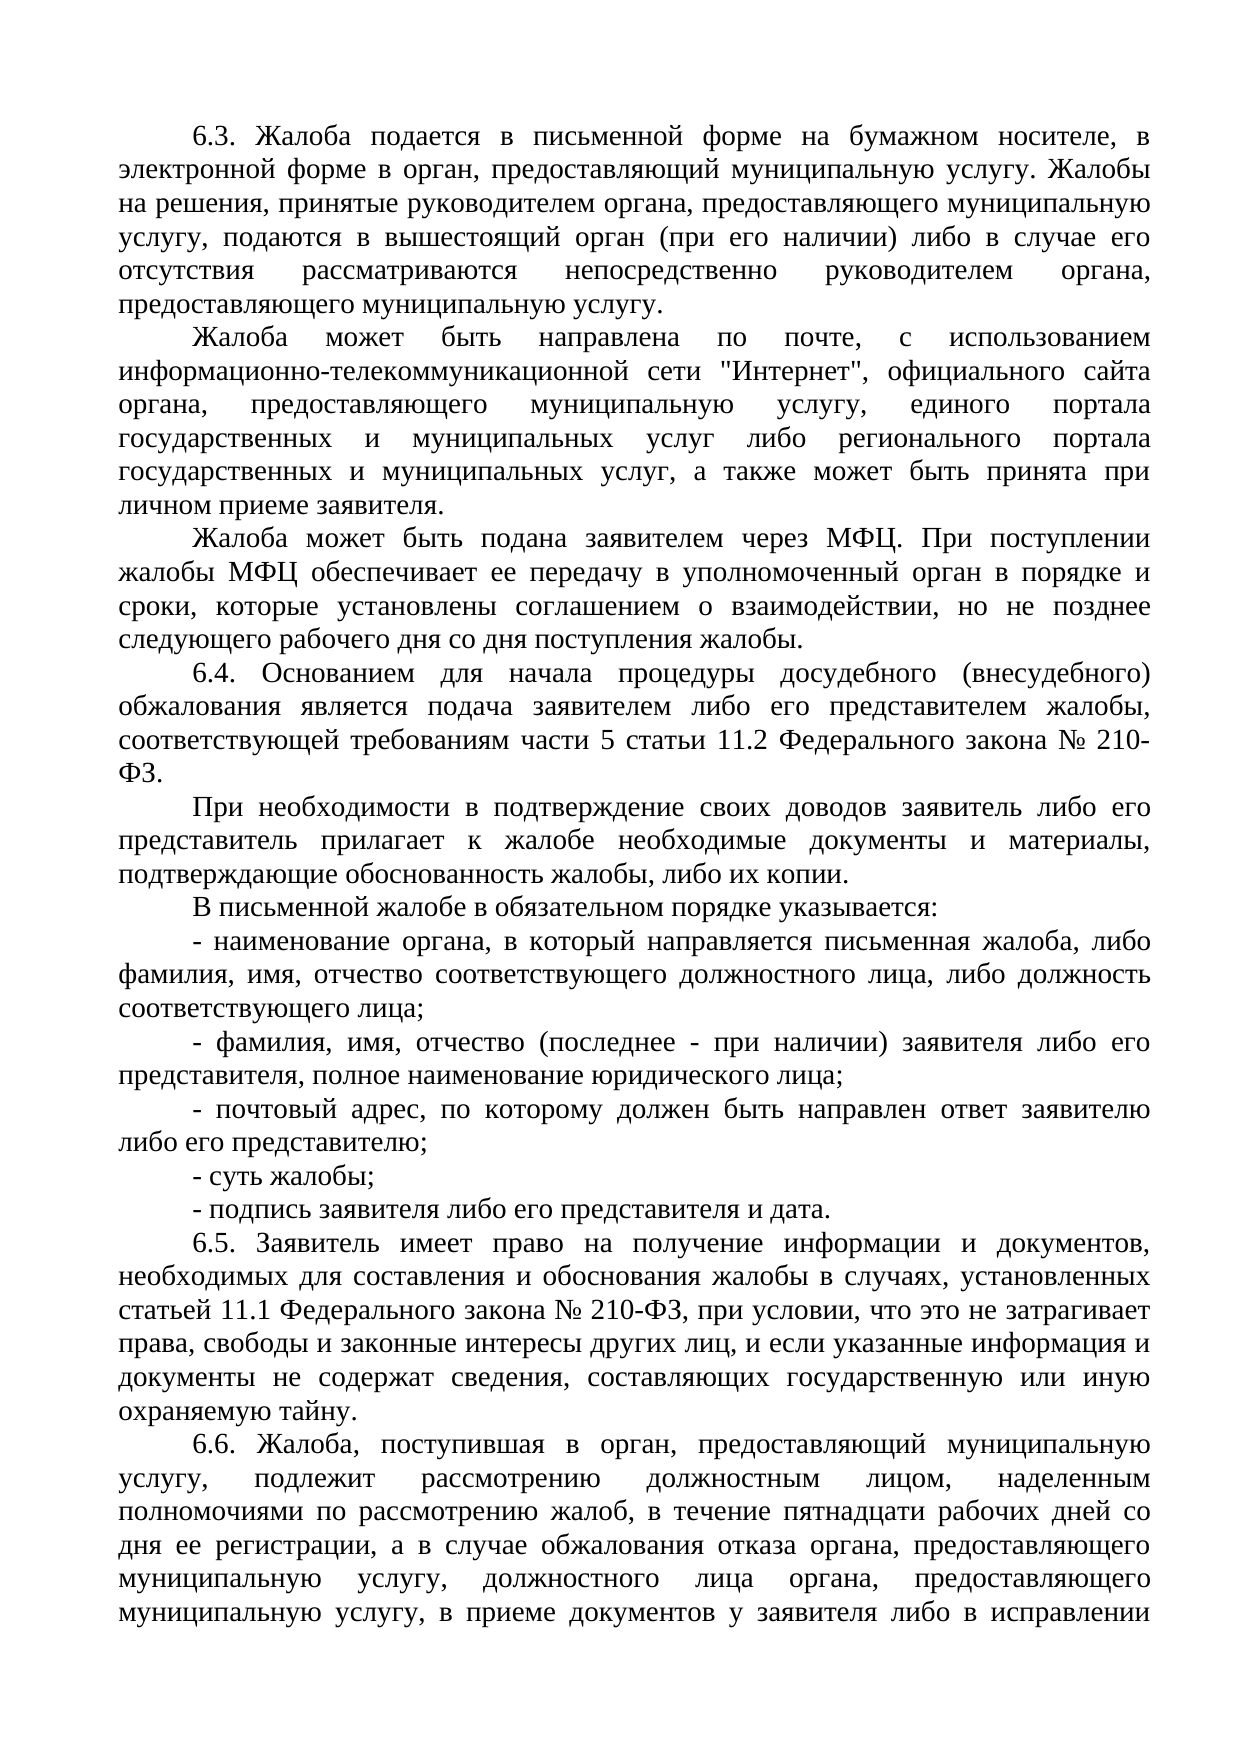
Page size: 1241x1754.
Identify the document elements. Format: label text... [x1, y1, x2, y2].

text - суть жалобы; [118, 1158, 1152, 1191]
text При необходимости в подтверждение своих доводов заявитель либо его представитель прилагает к жалобе необходимые документы и материалы, подтверждающие обоснованность жалобы, либо их копии. [118, 789, 1152, 889]
text - почтовый адрес, по которому должен быть направлен ответ заявителю либо его представителю; [118, 1091, 1152, 1158]
text 6.3. Жалоба подается в письменной форме на бумажном носителе, в электронной форме в орган, предоставляющий муниципальную услугу. Жалобы на решения, принятые руководителем органа, предоставляющего муниципальную услугу, подаются в вышестоящий орган (при его наличии) либо в случае его отсутствия рассматриваются непосредственно руководителем органа, предоставляющего муниципальную услугу. [118, 118, 1152, 319]
text - подпись заявителя либо его представителя и дата. [118, 1191, 1152, 1225]
text - фамилия, имя, отчество (последнее - при наличии) заявителя либо его представителя, полное наименование юридического лица; [118, 1024, 1152, 1091]
text 6.4. Основанием для начала процедуры досудебного (внесудебного) обжалования является подача заявителем либо его представителем жалобы, соответствующей требованиям части 5 статьи 11.2 Федерального закона № 210-ФЗ. [118, 655, 1152, 789]
text 6.5. Заявитель имеет право на получение информации и документов, необходимых для составления и обоснования жалобы в случаях, установленных статьей 11.1 Федерального закона № 210-ФЗ, при условии, что это не затрагивает права, свободы и законные интересы других лиц, и если указанные информация и документы не содержат сведения, составляющих государственную или иную охраняемую тайну. [118, 1225, 1152, 1426]
text В письменной жалобе в обязательном порядке указывается: [118, 889, 1152, 923]
text - наименование органа, в который направляется письменная жалоба, либо фамилия, имя, отчество соответствующего должностного лица, либо должность соответствующего лица; [118, 923, 1152, 1024]
text Жалоба может быть направлена по почте, с использованием информационно-телекоммуникационной сети "Интернет", официального сайта органа, предоставляющего муниципальную услугу, единого портала государственных и муниципальных услуг либо регионального портала государственных и муниципальных услуг, а также может быть принята при личном приеме заявителя. [118, 319, 1152, 521]
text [118, 1426, 1152, 1627]
text Жалоба может быть подана заявителем через МФЦ. При поступлении жалобы МФЦ обеспечивает ее передачу в уполномоченный орган в порядке и сроки, которые установлены соглашением о взаимодействии, но не позднее следующего рабочего дня со дня поступления жалобы. [118, 521, 1152, 655]
